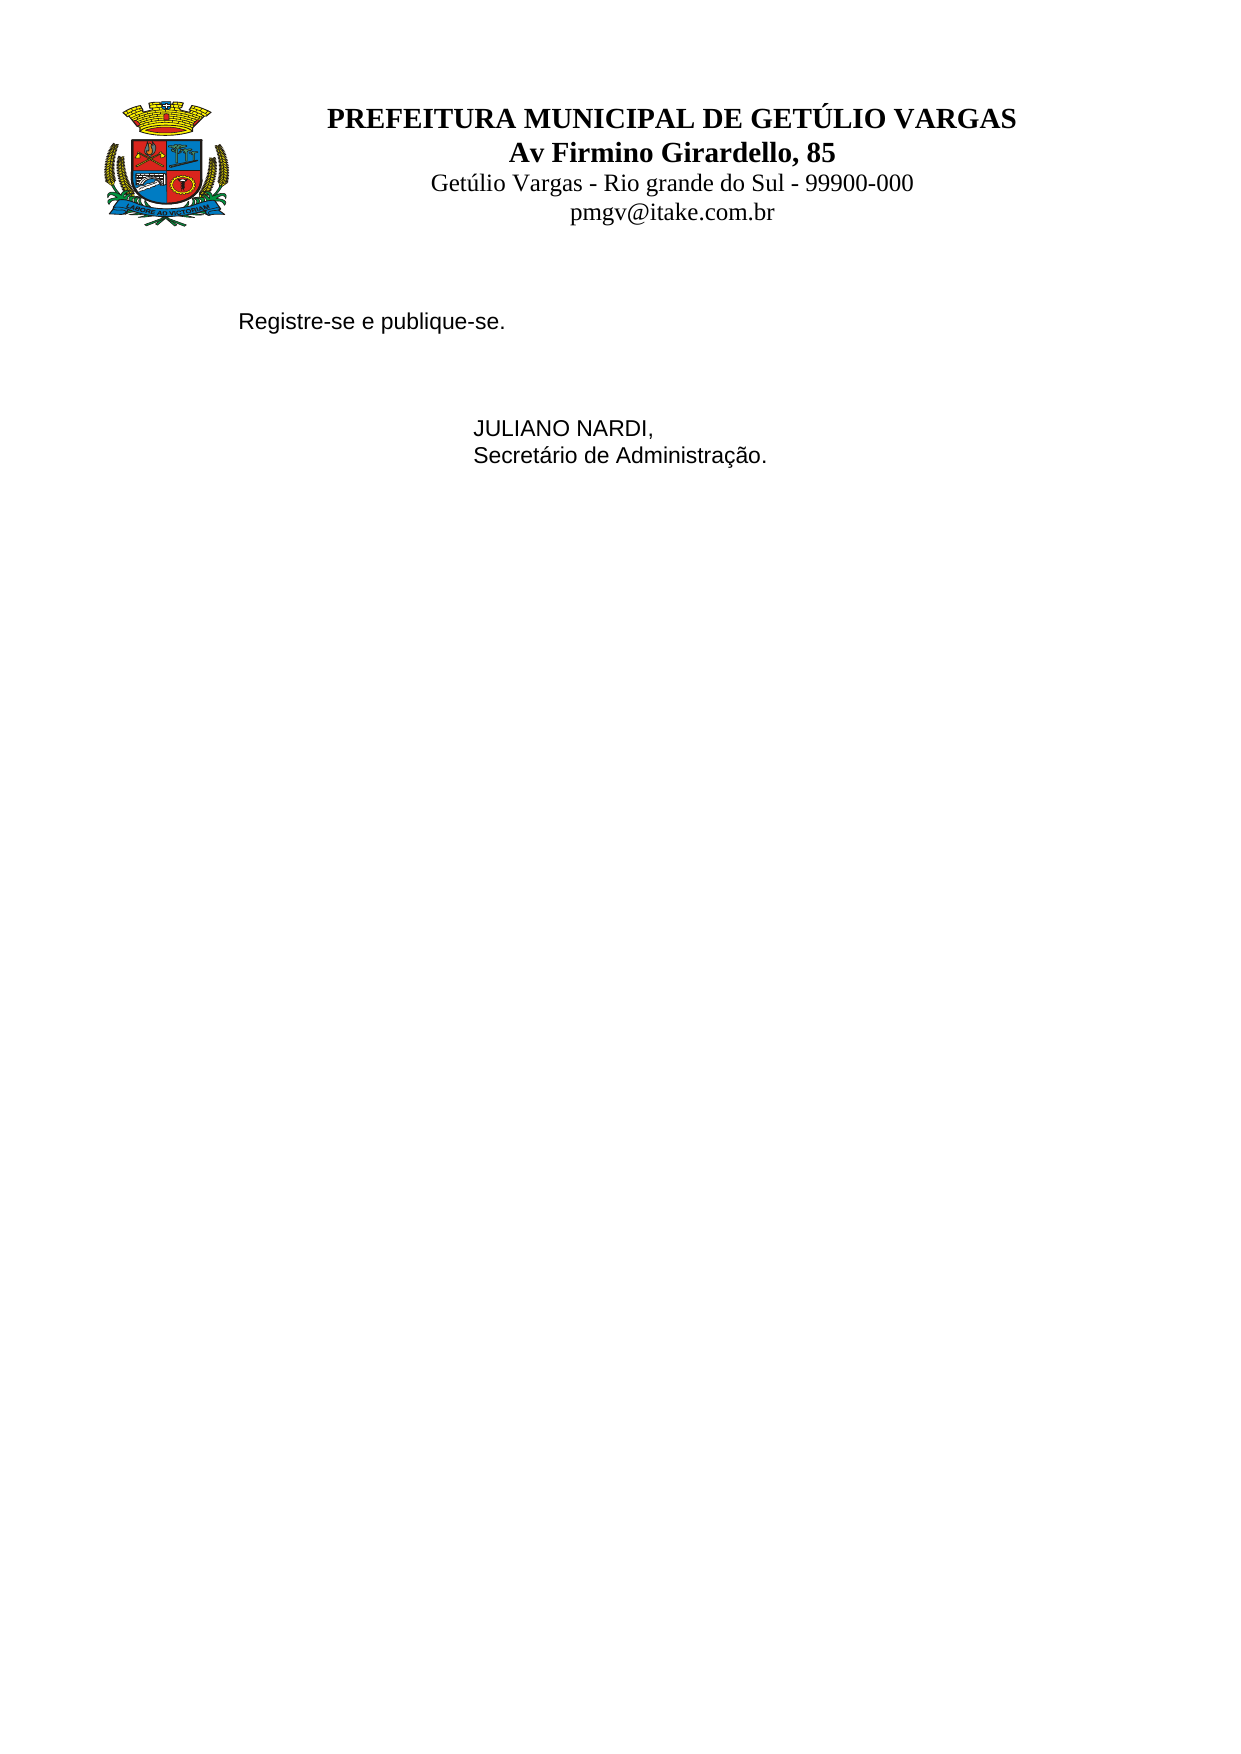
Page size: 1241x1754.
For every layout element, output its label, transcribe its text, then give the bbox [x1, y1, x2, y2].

text Secretário de Administração. [473, 442, 1115, 468]
text Registre-se e publique-se. [238, 308, 1115, 335]
text JULIANO NARDI, [473, 415, 1115, 442]
